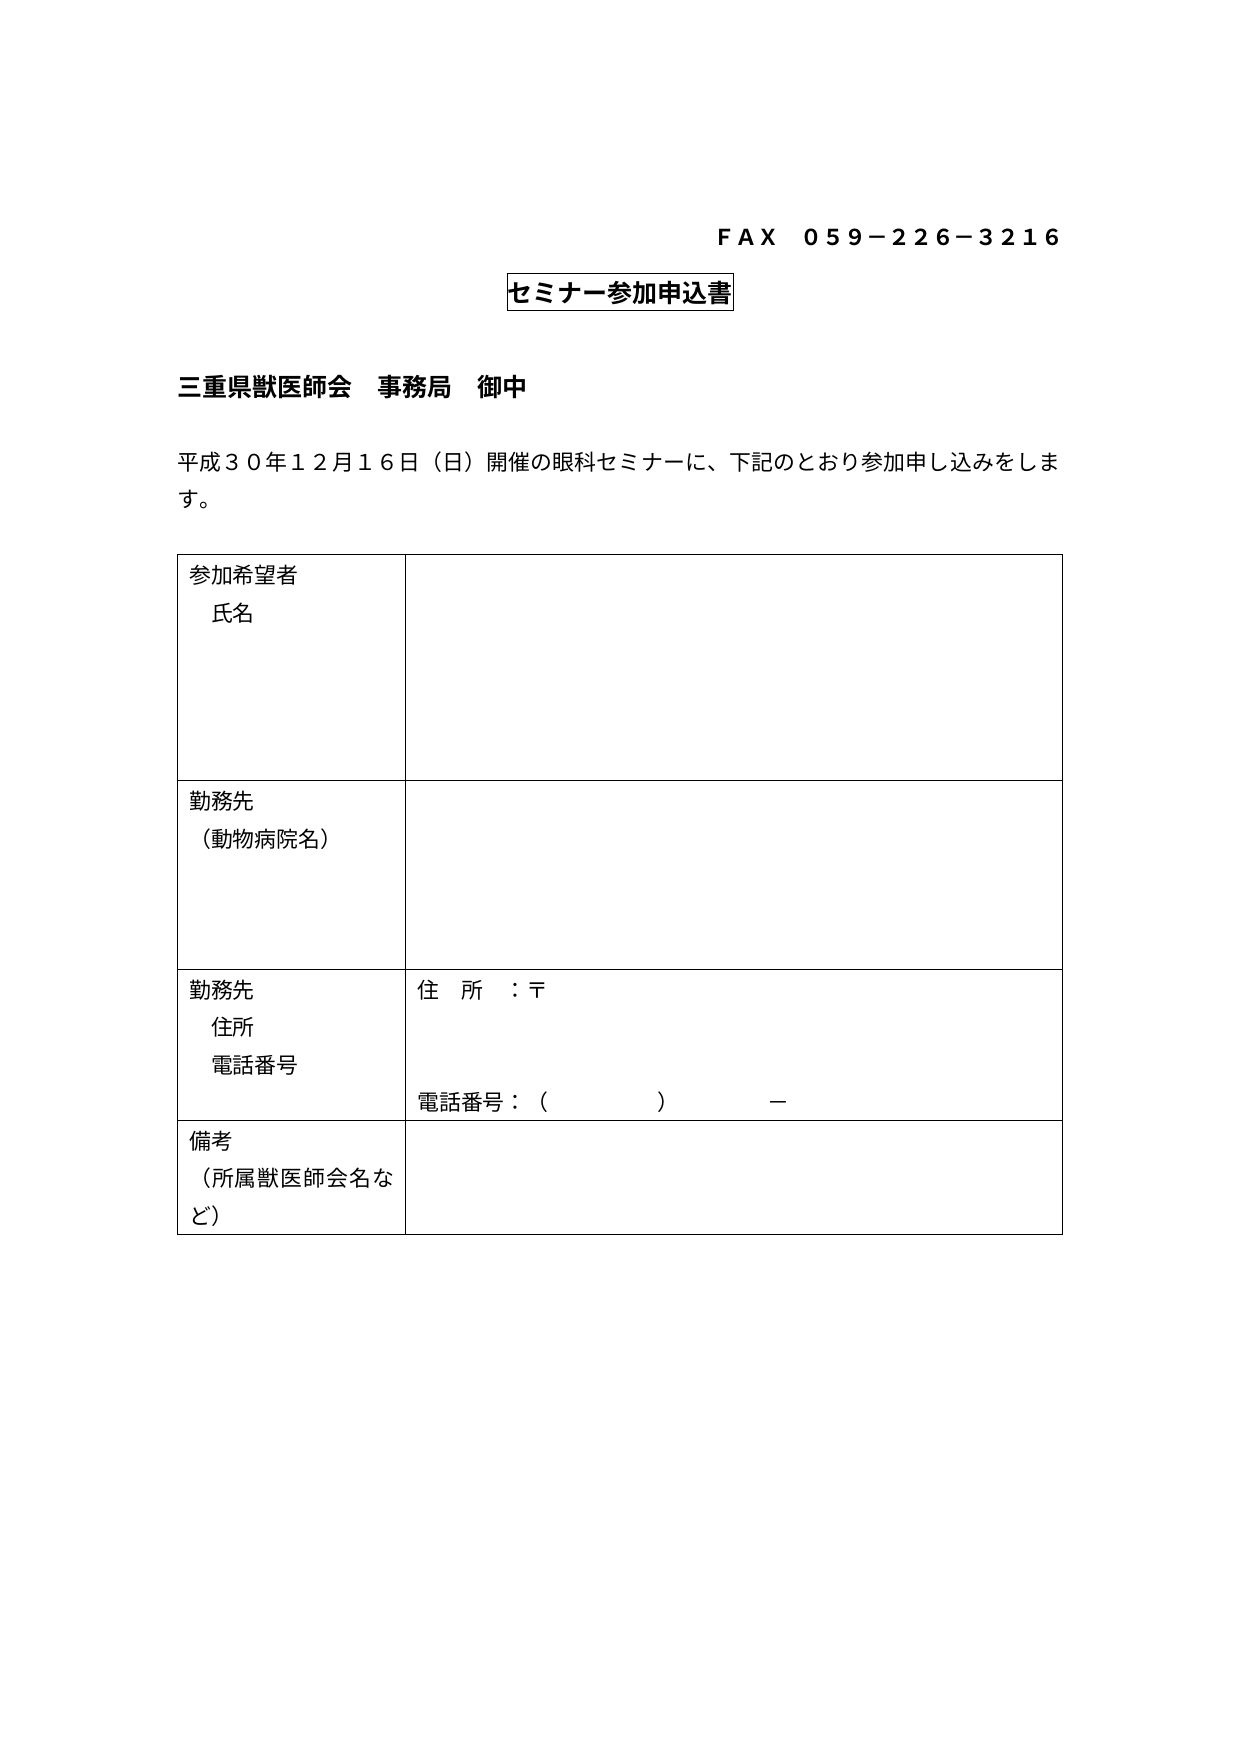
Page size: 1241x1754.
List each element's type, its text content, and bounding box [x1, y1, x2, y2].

table_cell [406, 781, 1062, 969]
text 平成３０年１２月１６日（日）開催の眼科セミナーに、下記のとおり参加申し込みをします。 [177, 442, 1063, 517]
table_cell 勤務先 住所 電話番号 [178, 970, 405, 1120]
table_cell 勤務先 （動物病院名） [178, 781, 405, 969]
table_header 参加希望者 氏名 [178, 555, 405, 780]
table_cell [406, 1121, 1062, 1233]
text セミナー参加申込書 [177, 254, 1063, 329]
text ＦＡＸ ０５９－２２６－３２１６ [177, 217, 1063, 254]
table_header [406, 555, 1062, 780]
table_cell 住 所 ：〒 電話番号：（ ） － [406, 970, 1062, 1120]
text 三重県獣医師会 事務局 御中 [177, 367, 1063, 404]
table_cell 備考 （所属獣医師会名など） [178, 1121, 405, 1233]
